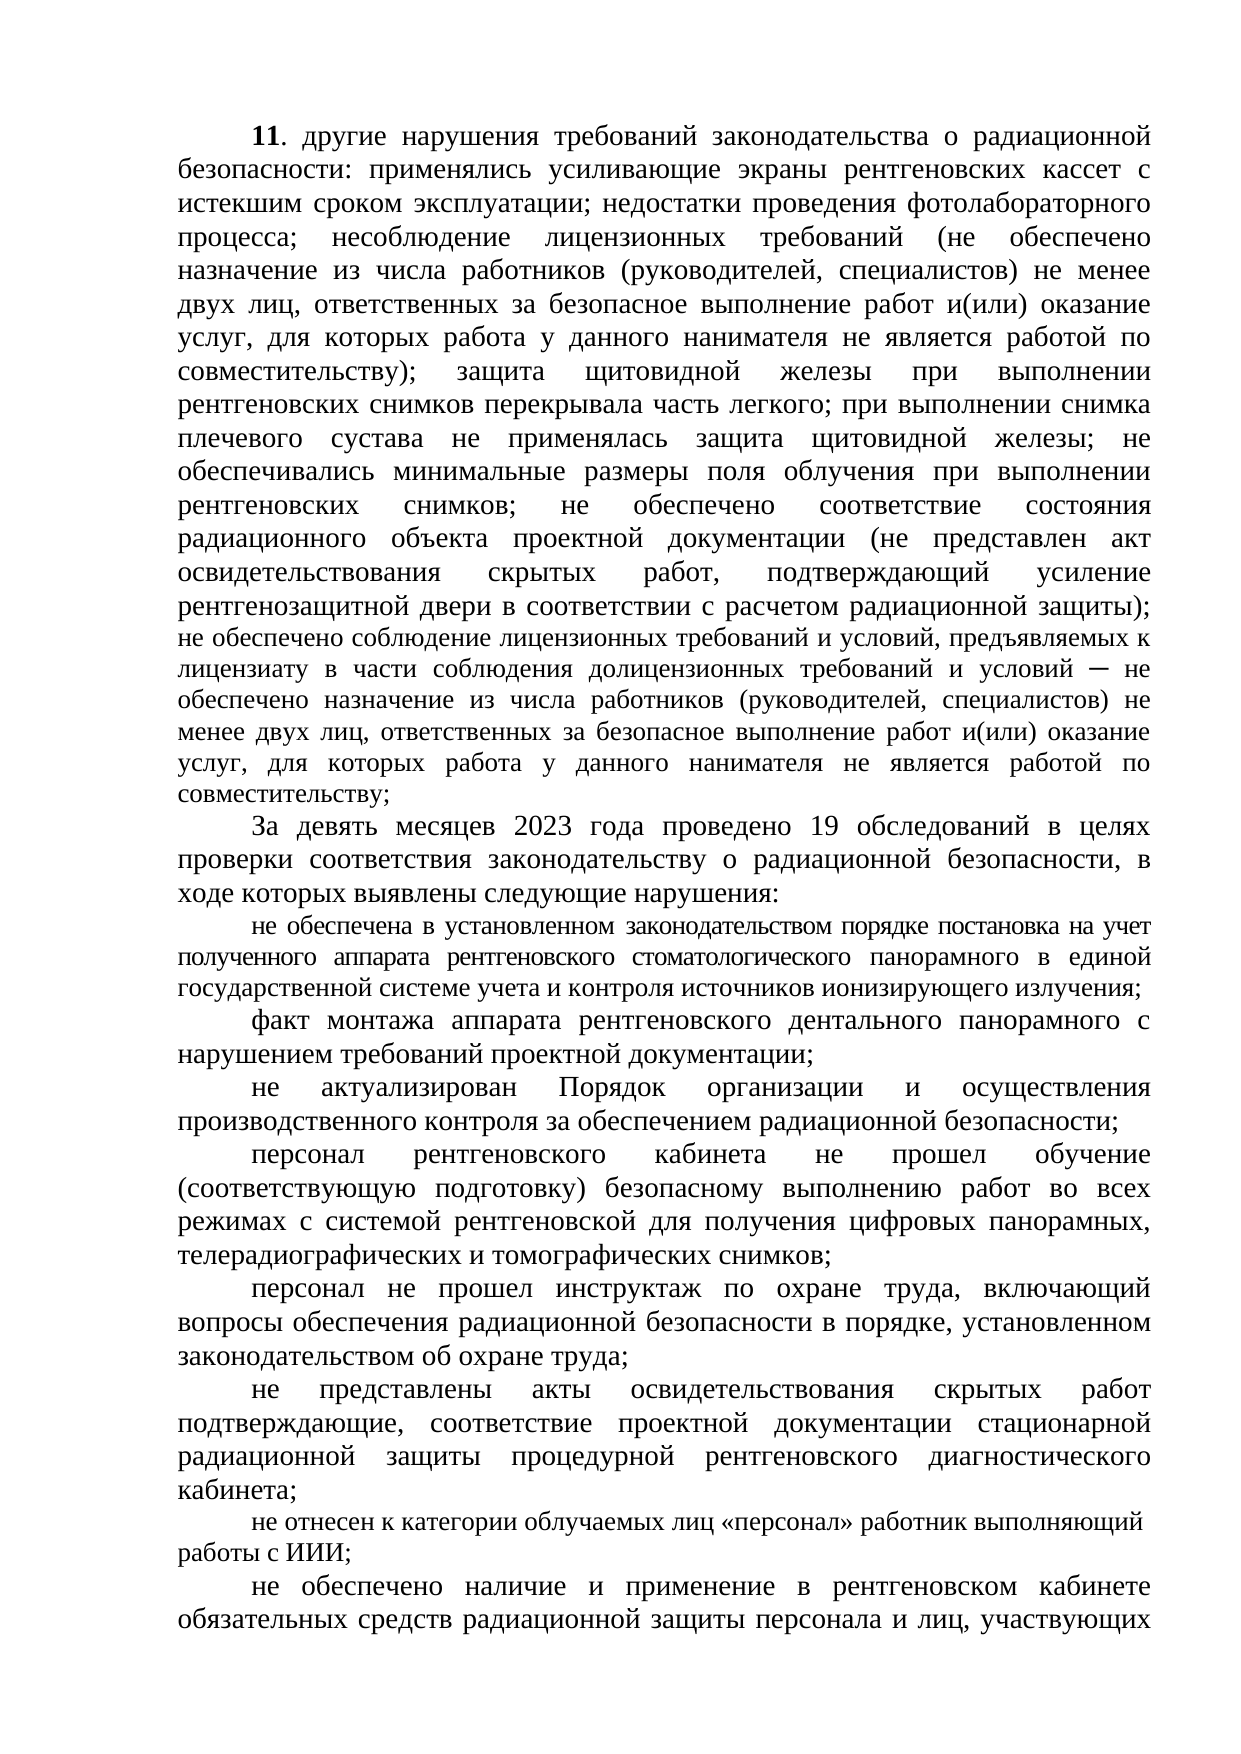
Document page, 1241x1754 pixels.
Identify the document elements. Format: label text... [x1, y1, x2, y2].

text За девять месяцев 2023 года проведено 19 обследований в целях проверки соответствия законодательству о радиационной безопасности, в ходе которых выявлены следующие нарушения: [177, 808, 1152, 909]
text не отнесен к категории облучаемых лиц «персонал» работник выполняющий работы с ИИИ; [177, 1505, 1152, 1568]
text не актуализирован Порядок организации и осуществления производственного контроля за обеспечением радиационной безопасности; [177, 1069, 1152, 1136]
text не обеспечена в установленном законодательством порядке постановка на учет полученного аппарата рентгеновского стоматологического панорамного в единой государственной системе учета и контроля источников ионизирующего излучения; [177, 909, 1152, 1002]
text не представлены акты освидетельствования скрытых работ подтверждающие, соответствие проектной документации стационарной радиационной защиты процедурной рентгеновского диагностического кабинета; [177, 1371, 1152, 1505]
text факт монтажа аппарата рентгеновского дентального панорамного с нарушением требований проектной документации; [177, 1002, 1152, 1069]
text персонал не прошел инструктаж по охране труда, включающий вопросы обеспечения радиационной безопасности в порядке, установленном законодательством об охране труда; [177, 1271, 1152, 1371]
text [177, 1568, 1152, 1635]
text 11. другие нарушения требований законодательства о радиационной безопасности: применялись усиливающие экраны рентгеновских кассет с истекшим сроком эксплуатации; недостатки проведения фотолабораторного процесса; несоблюдение лицензионных требований (не обеспечено назначение из числа работников (руководителей, специалистов) не менее двух лиц, ответственных за безопасное выполнение работ и(или) оказание услуг, для которых работа у данного нанимателя не является работой по совместительству); защита щитовидной железы при выполнении рентгеновских снимков перекрывала часть легкого; при выполнении снимка плечевого сустава не применялась защита щитовидной железы; не обеспечивались минимальные размеры поля облучения при выполнении рентгеновских снимков; не обеспечено соответствие состояния радиационного объекта проектной документации (не представлен акт освидетельствования скрытых работ, подтверждающий усиление рентгенозащитной двери в соответствии с расчетом радиационной защиты); не обеспечено соблюдение лицензионных требований и условий, предъявляемых к лицензиату в части соблюдения долицензионных требований и условий ─ не обеспечено назначение из числа работников (руководителей, специалистов) не менее двух лиц, ответственных за безопасное выполнение работ и(или) оказание услуг, для которых работа у данного нанимателя не является работой по совместительству; [177, 118, 1152, 808]
text персонал рентгеновского кабинета не прошел обучение (соответствующую подготовку) безопасному выполнению работ во всех режимах с системой рентгеновской для получения цифровых панорамных, телерадиографических и томографических снимков; [177, 1136, 1152, 1271]
